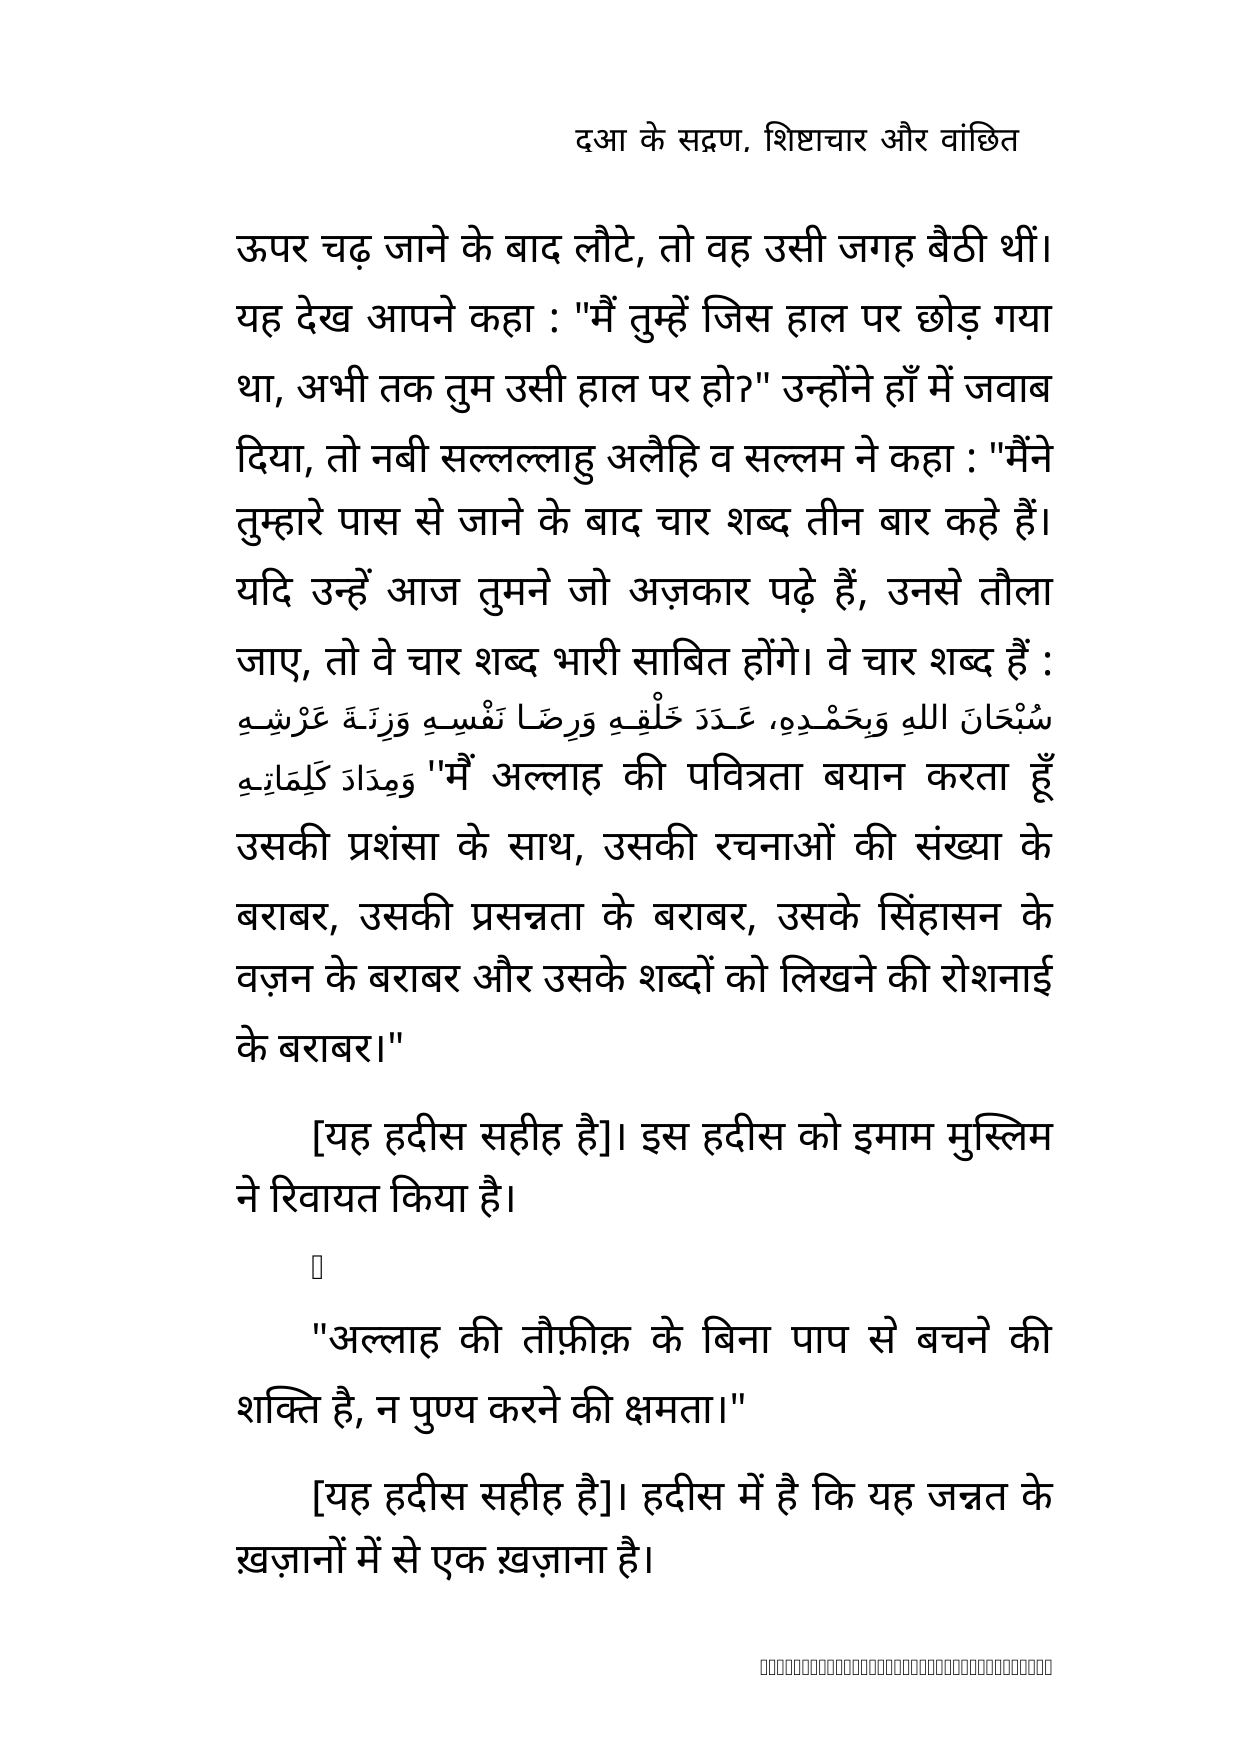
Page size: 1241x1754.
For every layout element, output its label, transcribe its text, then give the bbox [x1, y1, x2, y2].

text [यह हदीस सहीह है]। इस हदीस को इमाम मुस्लिम ने रिवायत किया है। [236, 1106, 1053, 1230]
text "अल्लाह की तौफ़ीक़ के बिना पाप से बचने की शक्ति है, न पुण्य करने की क्षमता।" [236, 1308, 1053, 1440]
text [यह हदीस सहीह है]। हदीस में है कि यह जन्नत के ख़ज़ानों में से एक ख़ज़ाना है। [236, 1466, 1053, 1590]
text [236, 218, 1053, 1080]
